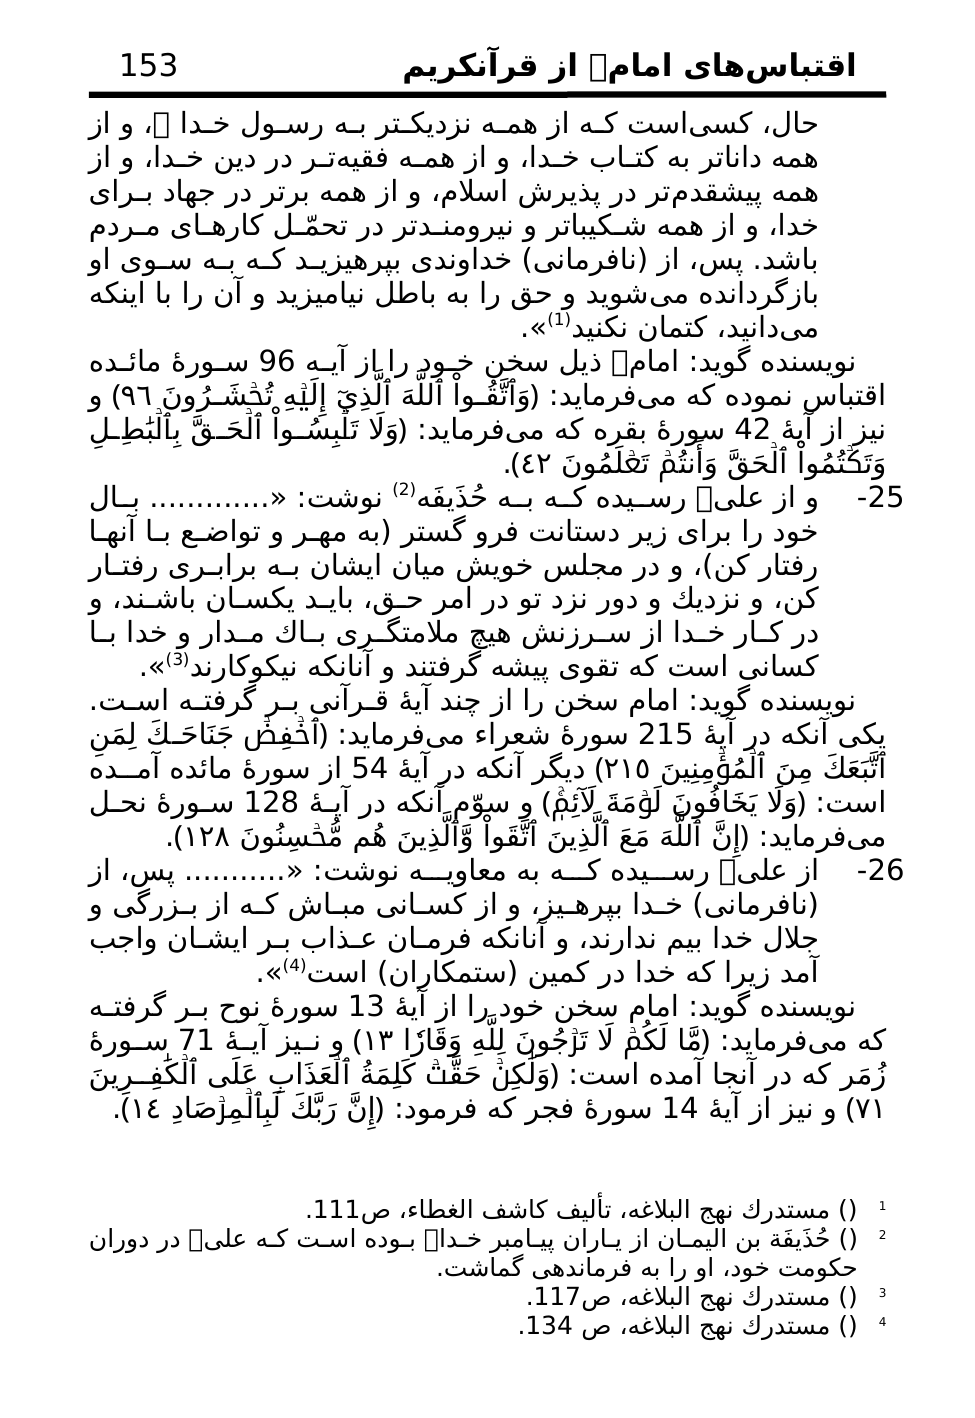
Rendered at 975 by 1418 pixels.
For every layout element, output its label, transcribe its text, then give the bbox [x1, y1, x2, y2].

text نویسنده گوید: امام سخن را از چند آیۀ قرآنی بر گرفته است. یكی آنكه در آیۀ 215 سورۀ شعراء می‌فرماید: ﴿ٱخۡفِضۡ جَنَاحَكَ لِمَنِ ٱتَّبَعَكَ مِنَ ٱلۡمُؤۡمِنِينَ ٢١٥﴾ دیگر آنكه در آیۀ 54 از سورۀ مائده آمده است: ﴿وَلَا يَخَافُونَ لَوۡمَةَ لَآئِمٖۚ﴾ و سوّم آنكه در آیۀ 128 سورۀ نحل می‌فرماید: ﴿إِنَّ ٱللَّهَ مَعَ ٱلَّذِينَ ٱتَّقَواْ وَّٱلَّذِينَ هُم مُّحۡسِنُونَ ١٢٨﴾. [89, 684, 886, 853]
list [89, 106, 857, 344]
list و از علی رسیده كه به حُذَیفَه() نوشت: «............. بال خود را برای زیر دستانت فرو گستر (به مهر و تواضع با آنها رفتار كن)، و در مجلس خویش میان ایشان به برابری رفتار كن، و نزدیك و دور نزد تو در امر حق، باید یكسان باشند، و در كار خدا از سرزنش هیچ ملامتگری باك مدار و خدا با كسانی است كه تقوی پیشه گرفتند و آنانكه نیكوكارند()». [89, 480, 857, 684]
text نویسنده گوید: امام سخن خود را از آیۀ 13 سورۀ نوح بر گرفته كه می‌فرماید: ﴿مَّا لَكُمۡ لَا تَرۡجُونَ لِلَّهِ وَقَارٗا ١٣﴾ و نیز آیۀ 71 سورۀ زُمَر كه در آنجا آمده است: ﴿وَلَٰكِنۡ حَقَّتۡ كَلِمَةُ ٱلۡعَذَابِ عَلَى ٱلۡكَٰفِرِينَ ٧١﴾ و نیز از آیۀ 14 سورۀ فجر كه فرمود: ﴿إِنَّ رَبَّكَ لَبِٱلۡمِرۡصَادِ ١٤﴾. [89, 989, 886, 1125]
text نویسنده گوید: امام ذیل سخن خود را از آیه 96 سورۀ مائده اقتباس نموده كه می‌فرماید: ﴿وَٱتَّقُواْ ٱللَّهَ ٱلَّذِيٓ إِلَيۡهِ تُحۡشَرُونَ ٩٦﴾ و نیز از آیۀ 42 سورۀ بقره كه می‌فرماید: ﴿وَلَا تَلۡبِسُواْ ٱلۡحَقَّ بِٱلۡبَٰطِلِ وَتَكۡتُمُواْ ٱلۡحَقَّ وَأَنتُمۡ تَعۡلَمُونَ ٤٢﴾. [89, 344, 886, 480]
list از علی رسیده كه به معاویه نوشت: «........... پس، از (نافرمانی) خدا بپرهیز، و از كسانی مباش كه از بزرگی و جلال خدا بیم ندارند، و آنانكه فرمان عذاب بر ایشان واجب آمد زیرا كه خدا در كمین (ستمكاران) است()». [89, 853, 857, 989]
